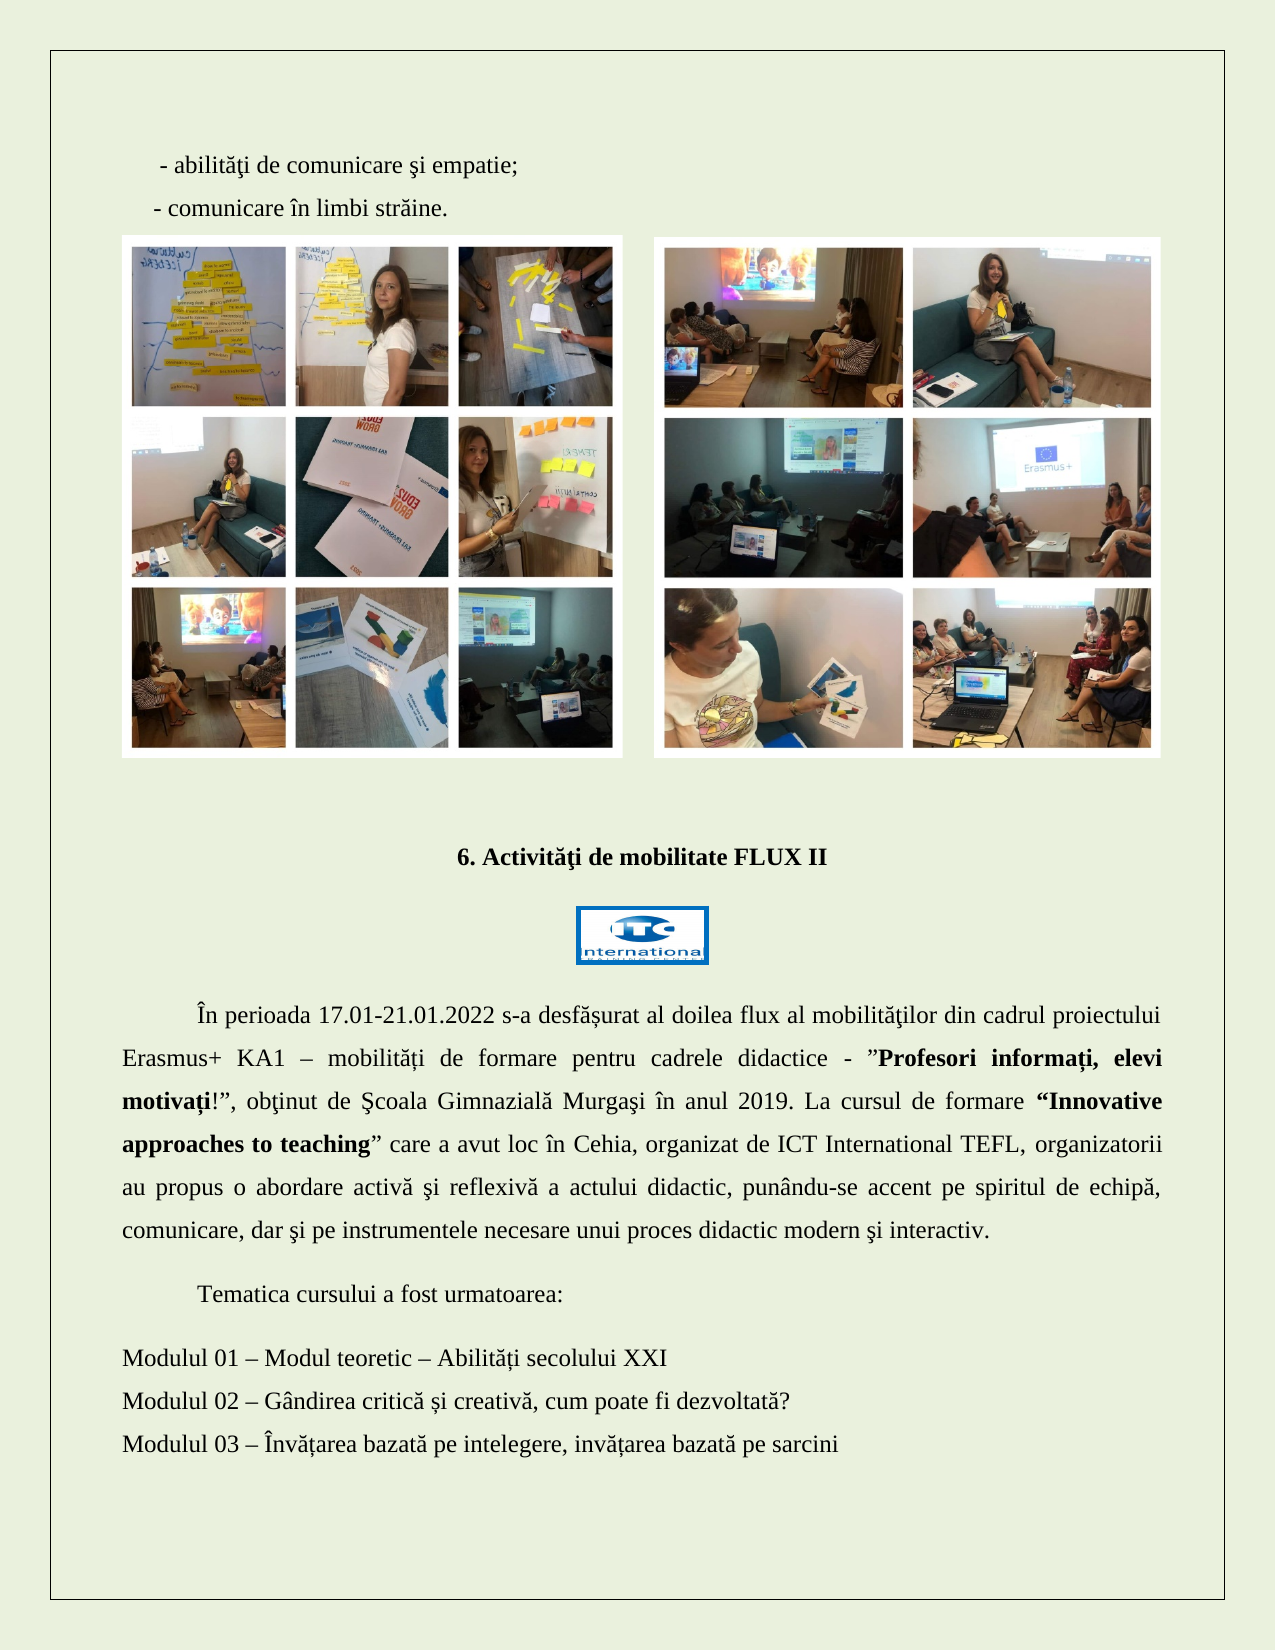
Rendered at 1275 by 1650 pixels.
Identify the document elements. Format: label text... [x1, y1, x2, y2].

picture [581, 910, 704, 960]
text În perioada 17.01-21.01.2022 s-a desfășurat al doilea flux al mobilităţilor din cadrul proiectului Erasmus+ KA1 – mobilități de formare pentru cadrele didactice - ”Profesori informați, elevi motivați!”, obţinut de Şcoala Gimnazială Murgaşi în anul 2019. La cursul de formare “Innovative approaches to teaching” care a avut loc în Cehia, organizat de ICT International TEFL, organizatorii au propus o abordare activă şi reflexivă a actului didactic, punându-se accent pe spiritul de echipă, comunicare, dar şi pe instrumentele necesare unui proces didactic modern şi interactiv. [122, 1000, 1162, 1172]
text Modulul 01 – Modul teoretic – Abilități secolului XXI [122, 1343, 1162, 1372]
text Modulul 02 – Gândirea critică și creativă, cum poate fi dezvoltată? [122, 1386, 1162, 1415]
text Tematica cursului a fost urmatoarea: [290, 1279, 1162, 1308]
text În perioada 17.01-21.01.2022 s-a desfășurat al doilea flux al mobilităţilor din cadrul proiectului Erasmus+ KA1 – mobilități de formare pentru cadrele didactice - ”Profesori informați, elevi motivați!”, obţinut de Şcoala Gimnazială Murgaşi în anul 2019. La cursul de formare “Innovative approaches to teaching” care a avut loc în Cehia, organizat de ICT International TEFL, organizatorii au propus o abordare activă şi reflexivă a actului didactic, punându-se accent pe spiritul de echipă, comunicare, dar şi pe instrumentele necesare unui proces didactic modern şi interactiv. [122, 1201, 1162, 1244]
text - abilităţi de comunicare şi empatie; [122, 150, 1162, 179]
picture [121, 235, 623, 758]
text Modulul 03 – Învățarea bazată pe intelegere, invățarea bazată pe sarcini [122, 1429, 1162, 1458]
text 6. Activităţi de mobilitate FLUX II [122, 842, 1162, 870]
picture [654, 237, 1161, 758]
